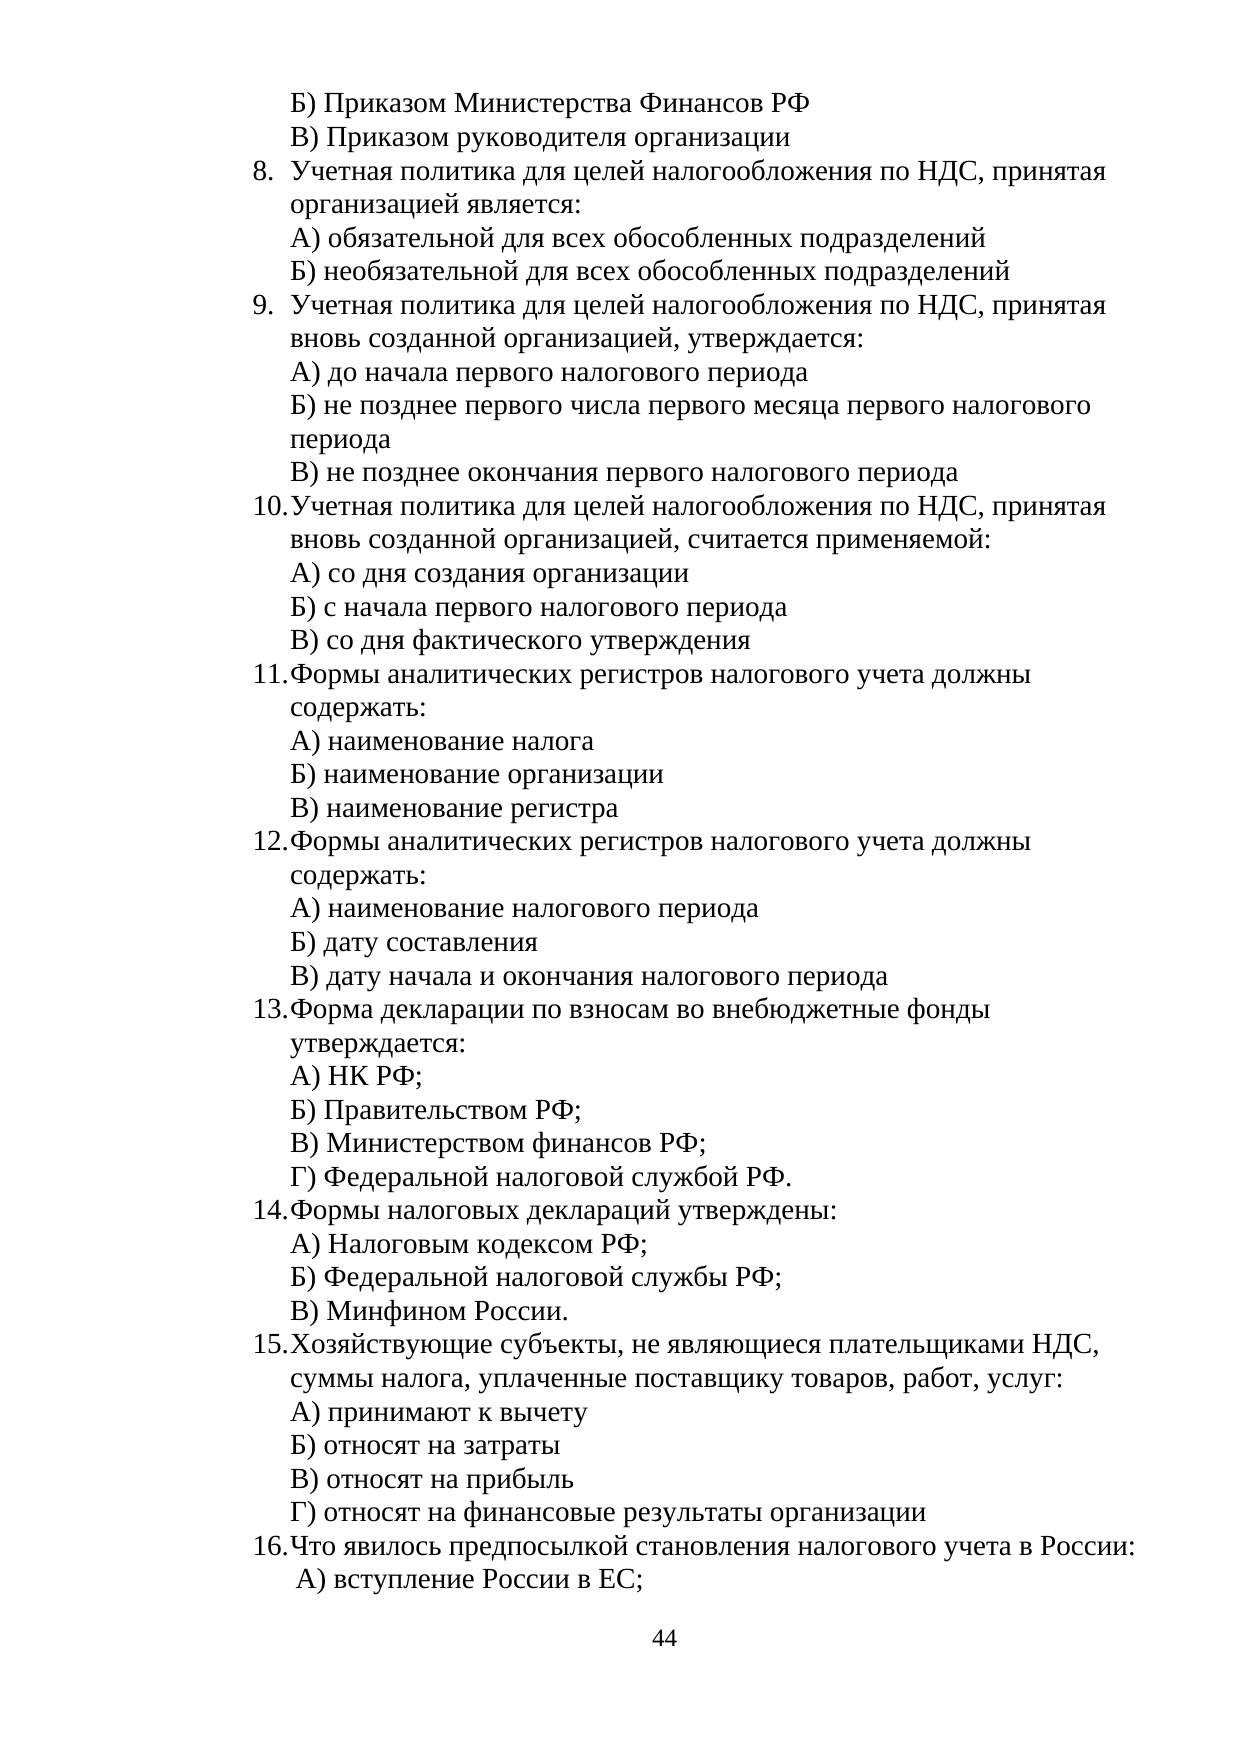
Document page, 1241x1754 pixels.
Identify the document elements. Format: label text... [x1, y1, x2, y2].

list Что явилось предпосылкой становления налогового учета в России: [252, 1528, 1152, 1561]
list Учетная политика для целей налогообложения по НДС, принятая вновь созданной организацией, утверждается: А) до начала первого налогового периода Б) не позднее первого числа первого месяца первого налогового периода В) не позднее окончания первого налогового периода [252, 287, 1152, 488]
list Формы аналитических регистров налогового учета должны содержать: А) наименование налога Б) наименование организации В) наименование регистра [252, 656, 1152, 823]
list Хозяйствующие субъекты, не являющиеся плательщиками НДС, суммы налога, уплаченные поставщику товаров, работ, услуг: А) принимают к вычету Б) относят на затраты В) относят на прибыль Г) относят на финансовые результаты организации [252, 1327, 1152, 1528]
list Учетная политика для целей налогообложения по НДС, принятая организацией является: А) обязательной для всех обособленных подразделений Б) необязательной для всех обособленных подразделений [252, 153, 1152, 287]
list Форма декларации по взносам во внебюджетные фонды утверждается: А) НК РФ; Б) Правительством РФ; В) Министерством финансов РФ; Г) Федеральной налоговой службой РФ. [252, 991, 1152, 1192]
text А) вступление России в ЕС; [295, 1561, 1152, 1595]
list Формы налоговых деклараций утверждены: А) Налоговым кодексом РФ; Б) Федеральной налоговой службы РФ; В) Минфином России. [252, 1192, 1152, 1327]
list Учетная политика для целей налогообложения по НДС, принятая вновь созданной организацией, считается применяемой: А) со дня создания организации Б) с начала первого налогового периода В) со дня фактического утверждения [252, 488, 1152, 656]
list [252, 86, 1152, 153]
list Формы аналитических регистров налогового учета должны содержать: А) наименование налогового периода Б) дату составления В) дату начала и окончания налогового периода [252, 823, 1152, 991]
